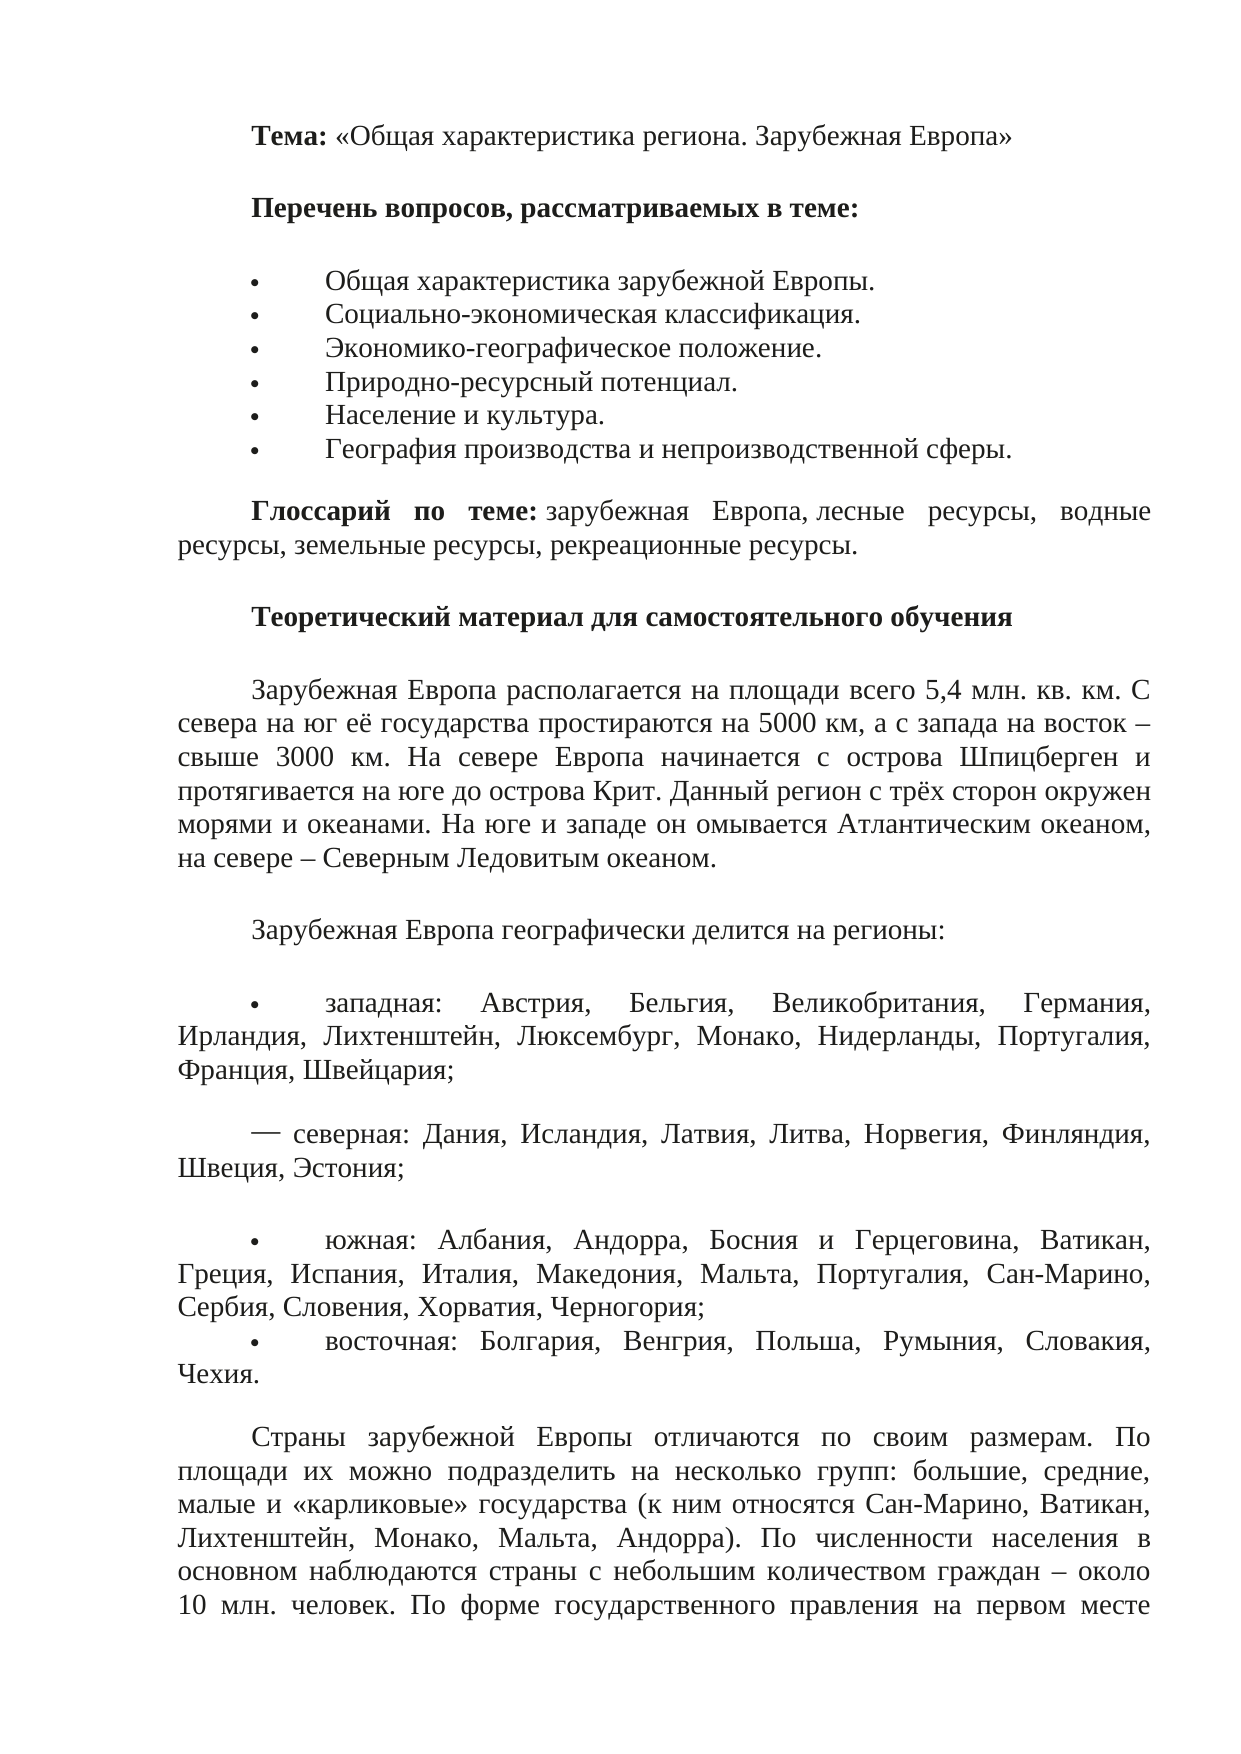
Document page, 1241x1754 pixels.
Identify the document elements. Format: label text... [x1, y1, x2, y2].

text Зарубежная Европа географически делится на регионы: [177, 912, 1152, 946]
text Теоретический материал для самостоятельного обучения [177, 599, 1152, 633]
list Социально-экономическая классификация. [177, 297, 1152, 330]
list География производства и непроизводственной сферы. [177, 431, 1152, 464]
text ⎯ северная: Дания, Исландия, Латвия, Литва, Норвегия, Финляндия, Швеция, Эстония; [177, 1114, 1152, 1183]
list восточная: Болгария, Венгрия, Польша, Румыния, Словакия, Чехия. [177, 1323, 1152, 1390]
list южная: Албания, Андорра, Босния и Герцеговина, Ватикан, Греция, Испания, Италия, Македония, Мальта, Португалия, Сан-Марино, Сербия, Словения, Хорватия, Черногория; [177, 1222, 1152, 1323]
text Перечень вопросов, рассматриваемых в теме: [177, 191, 1152, 224]
list западная: Австрия, Бельгия, Великобритания, Германия, Ирландия, Лихтенштейн, Люксембург, Монако, Нидерланды, Португалия, Франция, Швейцария; [177, 985, 1152, 1085]
text Тема: «Общая характеристика региона. Зарубежная Европа» [177, 118, 1152, 152]
list Природно-ресурсный потенциал. [177, 364, 1152, 397]
list Общая характеристика зарубежной Европы. [177, 263, 1152, 297]
text Глоссарий по теме: зарубежная Европа, лесные ресурсы, водные ресурсы, земельные ресурсы, рекреационные ресурсы. [177, 493, 1152, 561]
list Население и культура. [177, 397, 1152, 431]
text Зарубежная Европа располагается на площади всего 5,4 млн. кв. км. С севера на юг её государства простираются на 5000 км, а с запада на восток – свыше 3000 км. На севере Европа начинается с острова Шпицберген и протягивается на юге до острова Крит. Данный регион с трёх сторон окружен морями и океанами. На юге и западе он омывается Атлантическим океаном, на севере – Северным Ледовитым океаном. [177, 672, 1152, 873]
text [177, 1419, 1152, 1620]
list Экономико-географическое положение. [177, 330, 1152, 364]
